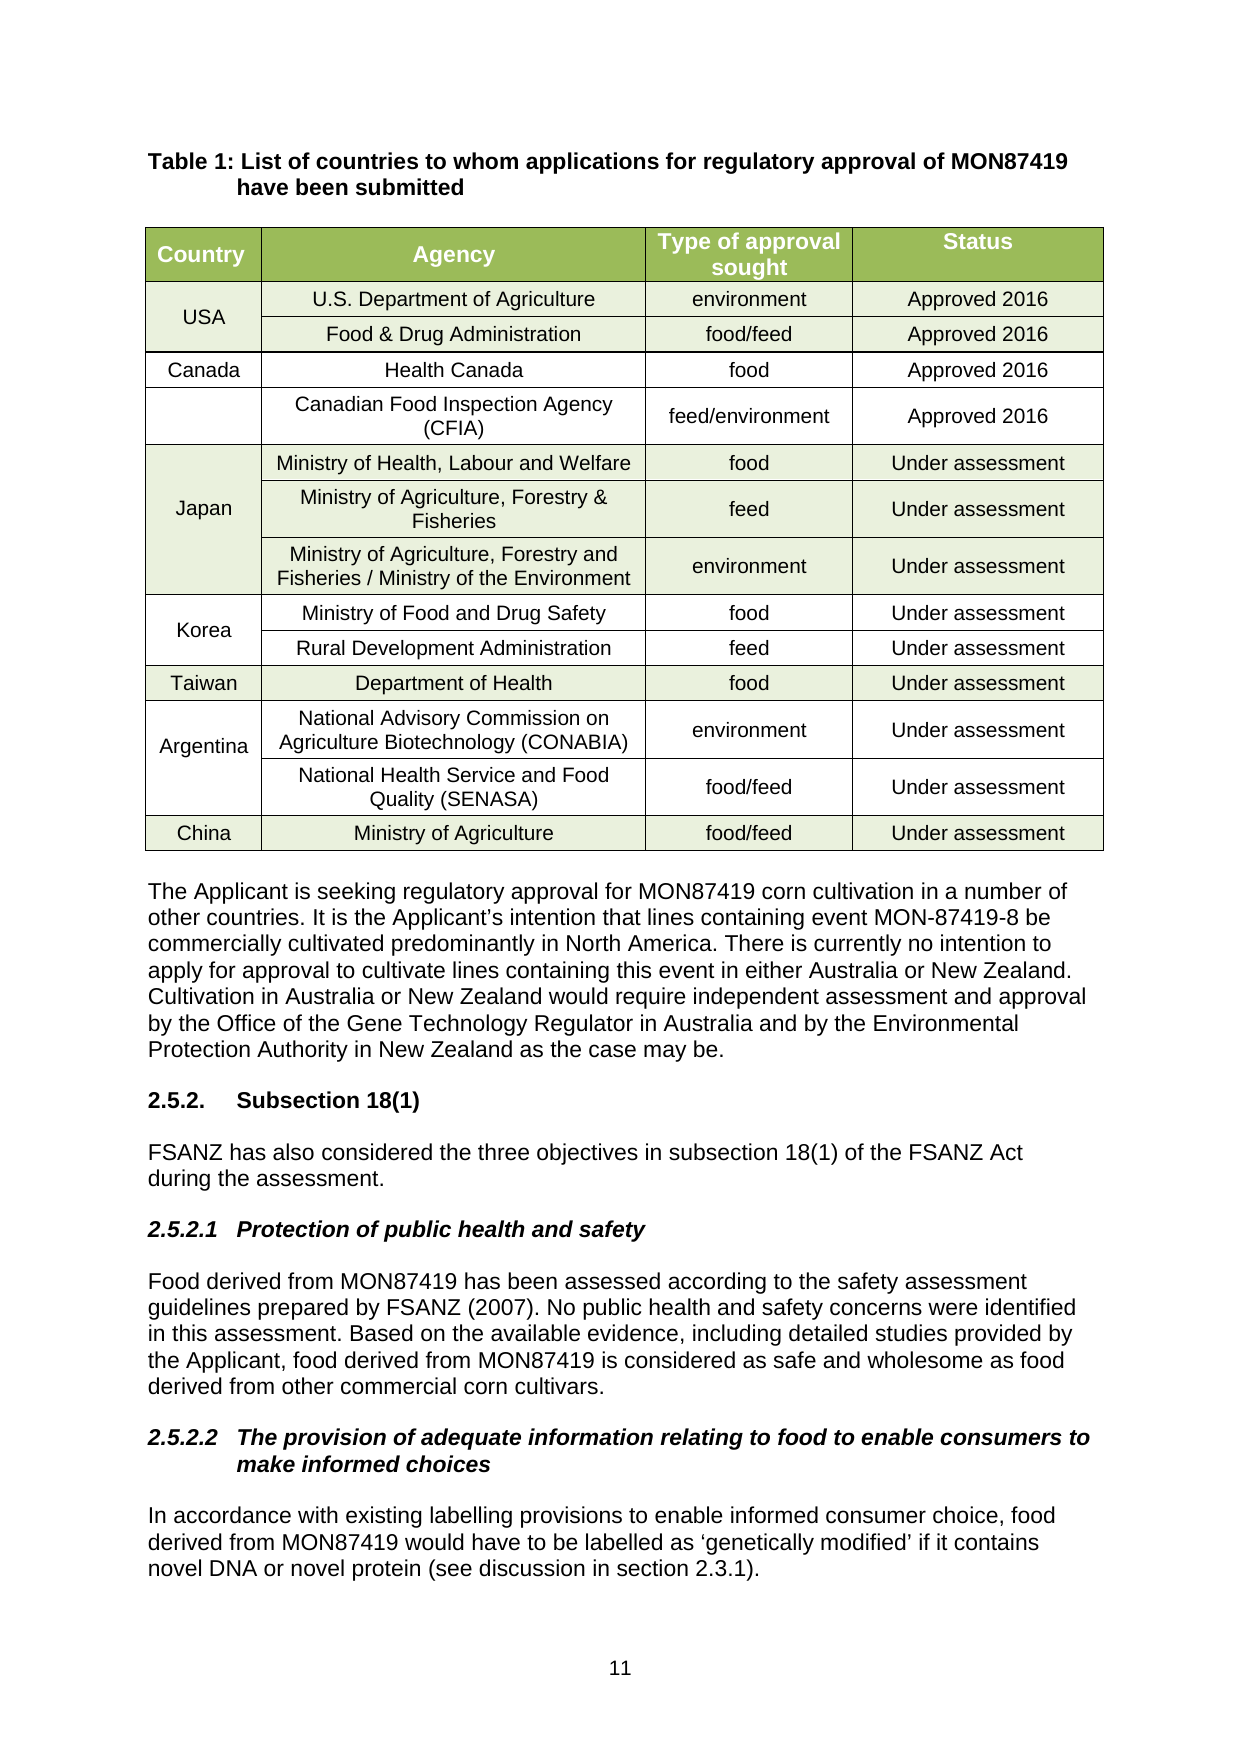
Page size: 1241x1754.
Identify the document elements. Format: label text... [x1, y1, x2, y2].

table_cell Taiwan [146, 666, 261, 700]
table_cell National Health Service and Food Quality (SENASA) [262, 759, 645, 815]
table_cell food/feed [646, 759, 852, 815]
table_cell food [646, 666, 852, 700]
table_cell Japan [146, 445, 261, 594]
table_cell environment [646, 538, 852, 594]
table_cell U.S. Department of Agriculture [262, 282, 645, 316]
table_cell Ministry of Agriculture, Forestry & Fisheries [262, 481, 645, 537]
table_cell Rural Development Administration [262, 631, 645, 665]
table_cell Canada [146, 353, 261, 387]
table_cell feed/environment [646, 388, 852, 444]
text FSANZ has also considered the three objectives in subsection 18(1) of the FSANZ Act during the assessment. [148, 1138, 1092, 1191]
table_cell Under assessment [853, 481, 1103, 537]
table_cell feed [646, 481, 852, 537]
table_cell food [646, 445, 852, 479]
table_cell Under assessment [853, 595, 1103, 629]
table_cell Under assessment [853, 816, 1103, 850]
subtitle 2.5.2. Subsection 18(1) [148, 1087, 1092, 1113]
table_cell Approved 2016 [853, 388, 1103, 444]
table_cell food/feed [646, 816, 852, 850]
table_cell Ministry of Food and Drug Safety [262, 595, 645, 629]
table_cell Under assessment [853, 701, 1103, 758]
table_cell Under assessment [853, 631, 1103, 665]
table_header Status [853, 228, 1103, 281]
table_header Type of approval sought [646, 228, 852, 281]
table_cell feed [646, 631, 852, 665]
table_cell Approved 2016 [853, 317, 1103, 351]
table_cell environment [646, 701, 852, 758]
text The Applicant is seeking regulatory approval for MON87419 corn cultivation in a number of other countries. It is the Applicant’s intention that lines containing event MON-87419-8 be commercially cultivated predominantly in North America. There is currently no intention to apply for approval to cultivate lines containing this event in either Australia or New Zealand. Cultivation in Australia or New Zealand would require independent assessment and approval by the Office of the Gene Technology Regulator in Australia and by the Environmental Protection Authority in New Zealand as the case may be. [148, 878, 1092, 1062]
table_cell Department of Health [262, 666, 645, 700]
table_cell Health Canada [262, 353, 645, 387]
table_cell Approved 2016 [853, 282, 1103, 316]
table_cell environment [646, 282, 852, 316]
table_cell Korea [146, 595, 261, 665]
table_cell Argentina [146, 701, 261, 815]
table_cell USA [146, 282, 261, 351]
table_cell Approved 2016 [853, 353, 1103, 387]
table_cell China [146, 816, 261, 850]
table_header Agency [262, 228, 645, 281]
table_cell Food & Drug Administration [262, 317, 645, 351]
table_cell food [646, 353, 852, 387]
table_cell National Advisory Commission on Agriculture Biotechnology (CONABIA) [262, 701, 645, 758]
subtitle 2.5.2.2 The provision of adequate information relating to food to enable consumers to make informed choices [148, 1424, 1092, 1477]
table_cell Under assessment [853, 666, 1103, 700]
table_cell Under assessment [853, 538, 1103, 594]
table_cell food [646, 595, 852, 629]
table_cell Ministry of Health, Labour and Welfare [262, 445, 645, 479]
table_cell Ministry of Agriculture, Forestry and Fisheries / Ministry of the Environment [262, 538, 645, 594]
text Food derived from MON87419 has been assessed according to the safety assessment guidelines prepared by FSANZ (2007). No public health and safety concerns were identified in this assessment. Based on the available evidence, including detailed studies provided by the Applicant, food derived from MON87419 is considered as safe and wholesome as food derived from other commercial corn cultivars. [148, 1268, 1092, 1399]
text In accordance with existing labelling provisions to enable informed consumer choice, food derived from MON87419 would have to be labelled as ‘genetically modified’ if it contains novel DNA or novel protein (see discussion in section 2.3.1). [148, 1502, 1092, 1581]
table_cell food/feed [646, 317, 852, 351]
table_cell Under assessment [853, 445, 1103, 479]
table_header Country [146, 228, 261, 281]
table_cell Ministry of Agriculture [262, 816, 645, 850]
table_cell Canadian Food Inspection Agency (CFIA) [262, 388, 645, 444]
text Table 1: List of countries to whom applications for regulatory approval of MON87419 have been submitted [148, 148, 1092, 200]
subtitle 2.5.2.1 Protection of public health and safety [148, 1216, 1092, 1243]
table_cell [146, 388, 261, 444]
table_cell Under assessment [853, 759, 1103, 815]
